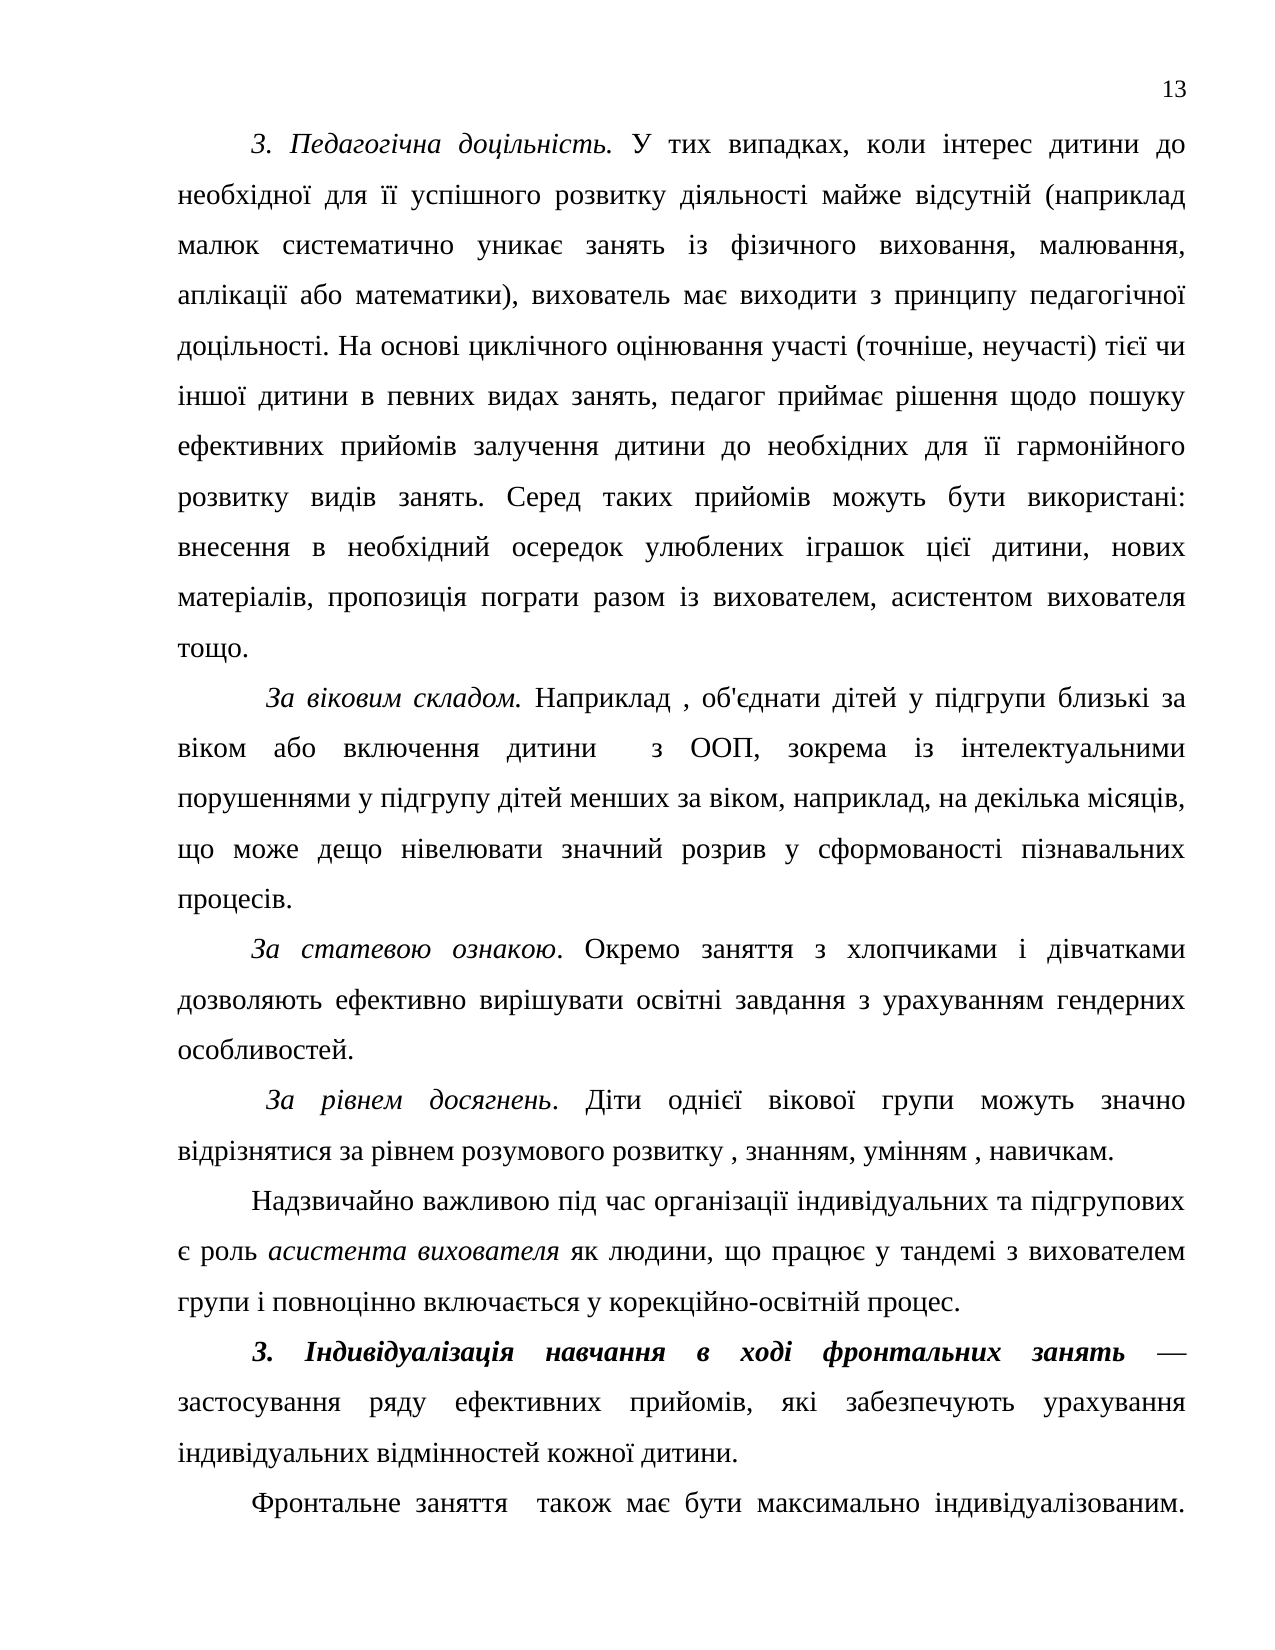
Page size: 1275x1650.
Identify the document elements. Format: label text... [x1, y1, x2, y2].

text За віковим складом. Наприклад , об'єднати дітей у підгрупи близькі за віком або включення дитини з ООП, зокрема із інтелектуальними порушеннями у підгрупу дітей менших за віком, наприклад, на декілька місяців, що може дещо нівелювати значний розрив у сформованості пізнавальних процесів. [177, 680, 1186, 915]
text 3. Індивідуалізація навчання в ході фронтальних занять — застосування ряду ефективних прийомів, які забезпечують урахування індивідуальних відмінностей кожної дитини. [177, 1334, 1186, 1468]
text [177, 1485, 1186, 1518]
text За рівнем досягнень. Діти однієї вікової групи можуть значно відрізнятися за рівнем розумового розвитку , знанням, умінням , навичкам. [177, 1082, 1186, 1166]
text За статевою ознакою. Окремо заняття з хлопчиками і дівчатками дозволяють ефективно вирішувати освітні завдання з урахуванням гендерних особливостей. [177, 932, 1186, 1066]
text Надзвичайно важливою під час організації індивідуальних та підгрупових є роль асистента вихователя як людини, що працює у тандемі з вихователем групи і повноцінно включається у корекційно-освітній процес. [177, 1183, 1186, 1317]
text 3. Педагогічна доцільність. У тих випадках, коли інтерес дитини до необхідної для її успішного розвитку діяльності майже відсутній (наприклад малюк систематично уникає занять із фізичного виховання, малювання, аплікації або математики), вихователь має виходити з принципу педагогічної доцільності. На основі циклічного оцінювання участі (точніше, неучасті) тієї чи іншої дитини в певних видах занять, педагог приймає рішення щодо пошуку ефективних прийомів залучення дитини до необхідних для її гармонійного розвитку видів занять. Серед таких прийомів можуть бути використані: внесення в необхідний осередок улюблених іграшок цієї дитини, нових матеріалів, пропозиція пограти разом із вихователем, асистентом вихователя тощо. [177, 127, 1186, 663]
